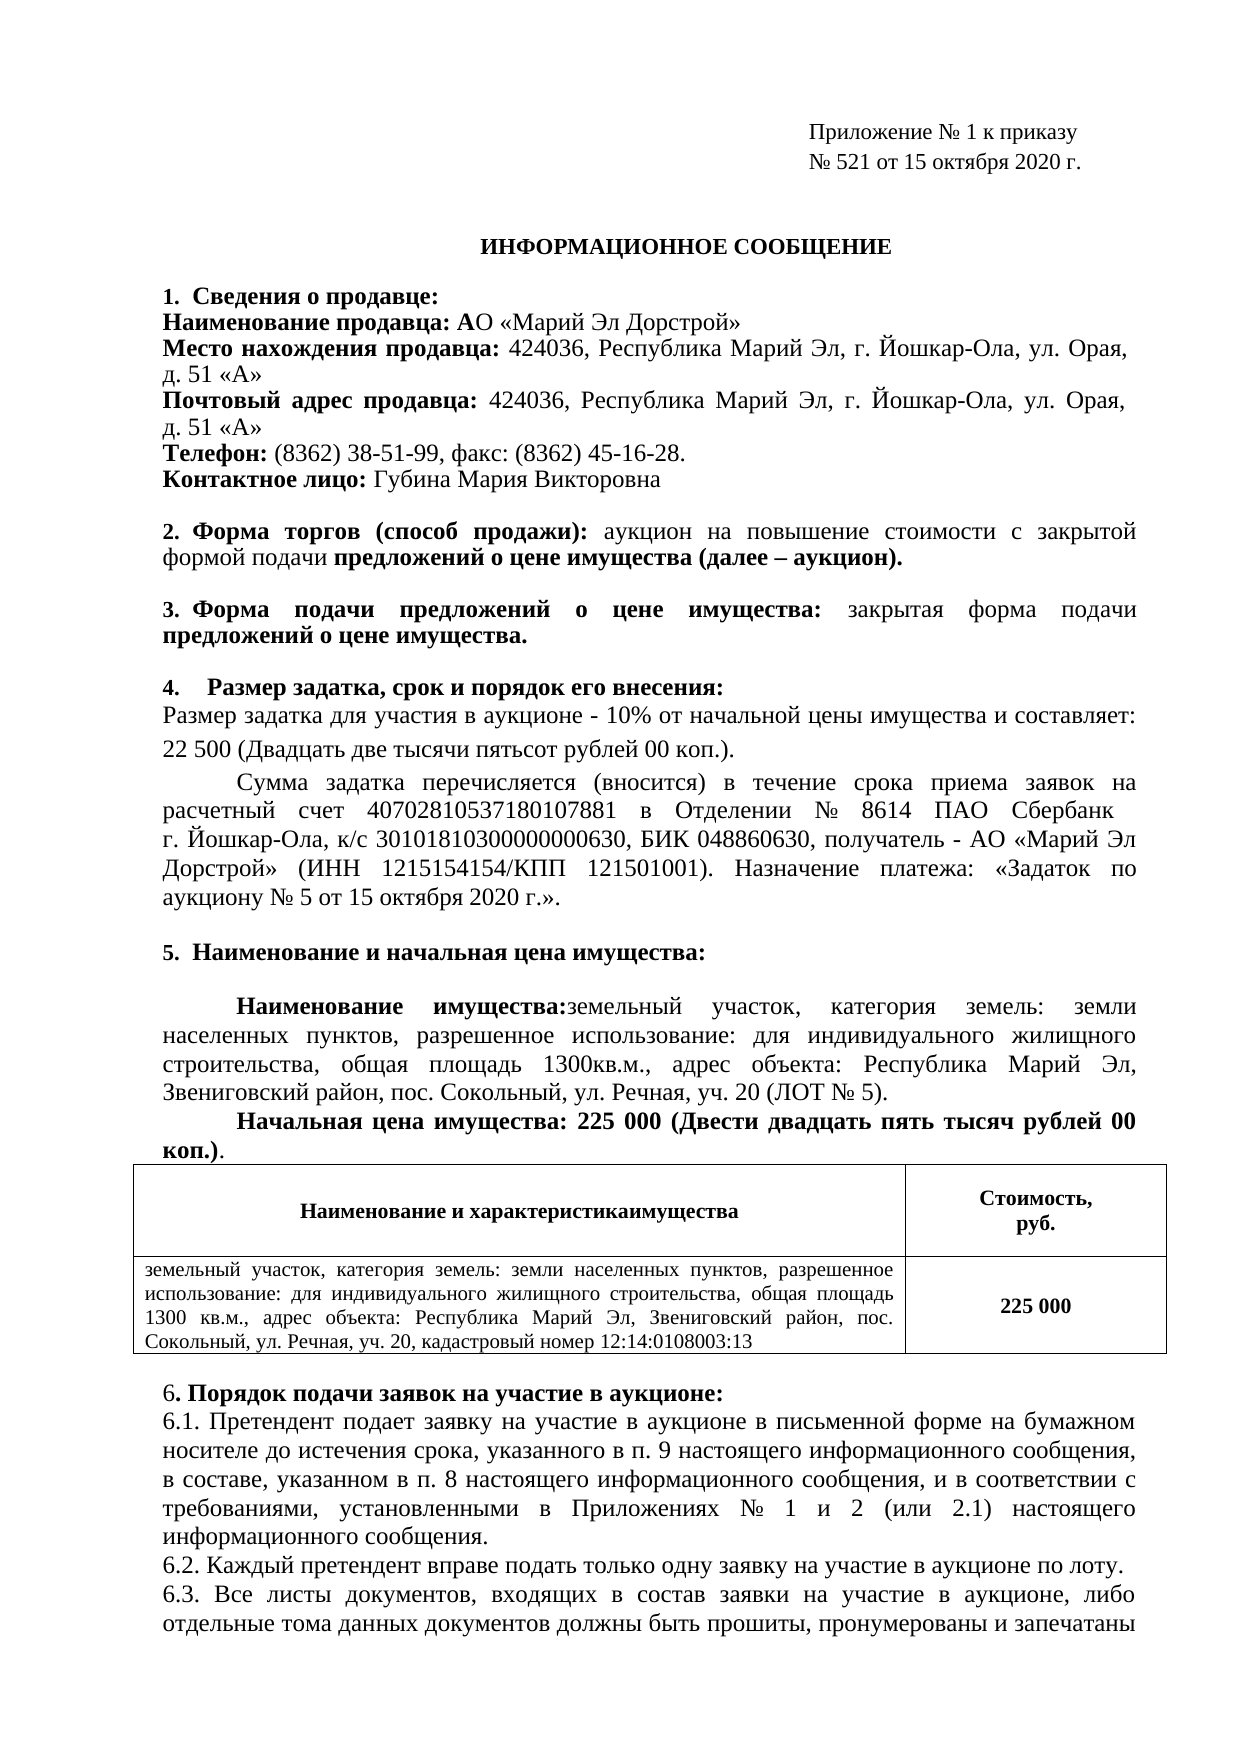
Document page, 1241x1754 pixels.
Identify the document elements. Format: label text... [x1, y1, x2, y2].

text Начальная цена имущества: 225 000 (Двести двадцать пять тысяч рублей 00 коп.). [162, 1106, 1137, 1164]
text Почтовый адрес продавца: 424036, Республика Марий Эл, г. Йошкар-Ола, ул. Орая, д. 51 «А» [162, 388, 1137, 440]
list Размер задатка, срок и порядок его внесения: [162, 674, 1137, 701]
list Форма торгов (способ продажи): аукцион на повышение стоимости с закрытой формой подачи предложений о цене имущества (далее – аукцион). [162, 518, 1137, 570]
list Форма подачи предложений о цене имущества: закрытая форма подачи предложений о цене имущества. [162, 596, 1137, 648]
text ИНФОРМАЦИОННОЕ СООБЩЕНИЕ [175, 233, 1124, 259]
text Размер задатка для участия в аукционе - 10% от начальной цены имущества и составляет: 22 500 (Двадцать две тысячи пятьсот рублей 00 коп.). [162, 701, 1137, 762]
table_header Наименование и характеристикаимущества [134, 1165, 905, 1256]
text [162, 1579, 1137, 1636]
table_cell земельный участок, категория земель: земли населенных пунктов, разрешенное использование: для индивидуального жилищного строительства, общая площадь 1300 кв.м., адрес объекта: Республика Марий Эл, Звениговский район, пос. Сокольный, ул. Речная, уч. 20, кадастровый номер 12:14:0108003:13 [134, 1257, 905, 1353]
list Сведения о продавце: [162, 284, 1137, 310]
text 6. Порядок подачи заявок на участие в аукционе: [162, 1380, 1137, 1406]
text Сумма задатка перечисляется (вносится) в течение срока приема заявок на расчетный счет 40702810537180107881 в Отделении № 8614 ПАО Сбербанк г. Йошкар-Ола, к/с 30101810300000000630, БИК 048860630, получатель - АО «Марий Эл Дорстрой» (ИНН 1215154154/КПП 121501001). Назначение платежа: «Задаток по аукциону № 5 от 15 октября 2020 г.». [162, 767, 1137, 910]
text Телефон: (8362) 38-51-99, факс: (8362) 45-16-28. [162, 440, 1137, 466]
text Наименование продавца: АО «Марий Эл Дорстрой» [162, 310, 1137, 336]
text 6.2. Каждый претендент вправе подать только одну заявку на участие в аукционе по лоту. [162, 1550, 1137, 1579]
table_header Приложение № 1 к приказу № 521 от 15 октября 2020 г. [798, 118, 1148, 182]
text Наименование имущества:земельный участок, категория земель: земли населенных пунктов, разрешенное использование: для индивидуального жилищного строительства, общая площадь 1300кв.м., адрес объекта: Республика Марий Эл, Звениговский район, пос. Сокольный, ул. Речная, уч. 20 (ЛОТ № 5). [162, 991, 1137, 1106]
text Место нахождения продавца: 424036, Республика Марий Эл, г. Йошкар-Ола, ул. Орая, д. 51 «А» [162, 336, 1137, 388]
text 6.1. Претендент подает заявку на участие в аукционе в письменной форме на бумажном носителе до истечения срока, указанного в п. 9 настоящего информационного сообщения, в составе, указанном в п. 8 настоящего информационного сообщения, и в соответствии с требованиями, установленными в Приложениях № 1 и 2 (или 2.1) настоящего информационного сообщения. [162, 1406, 1137, 1550]
table_header Стоимость, руб. [906, 1165, 1166, 1256]
list Наименование и начальная цена имущества: [162, 939, 1137, 965]
table_cell 225 000 [906, 1257, 1166, 1353]
text Контактное лицо: Губина Мария Викторовна [162, 466, 1137, 492]
